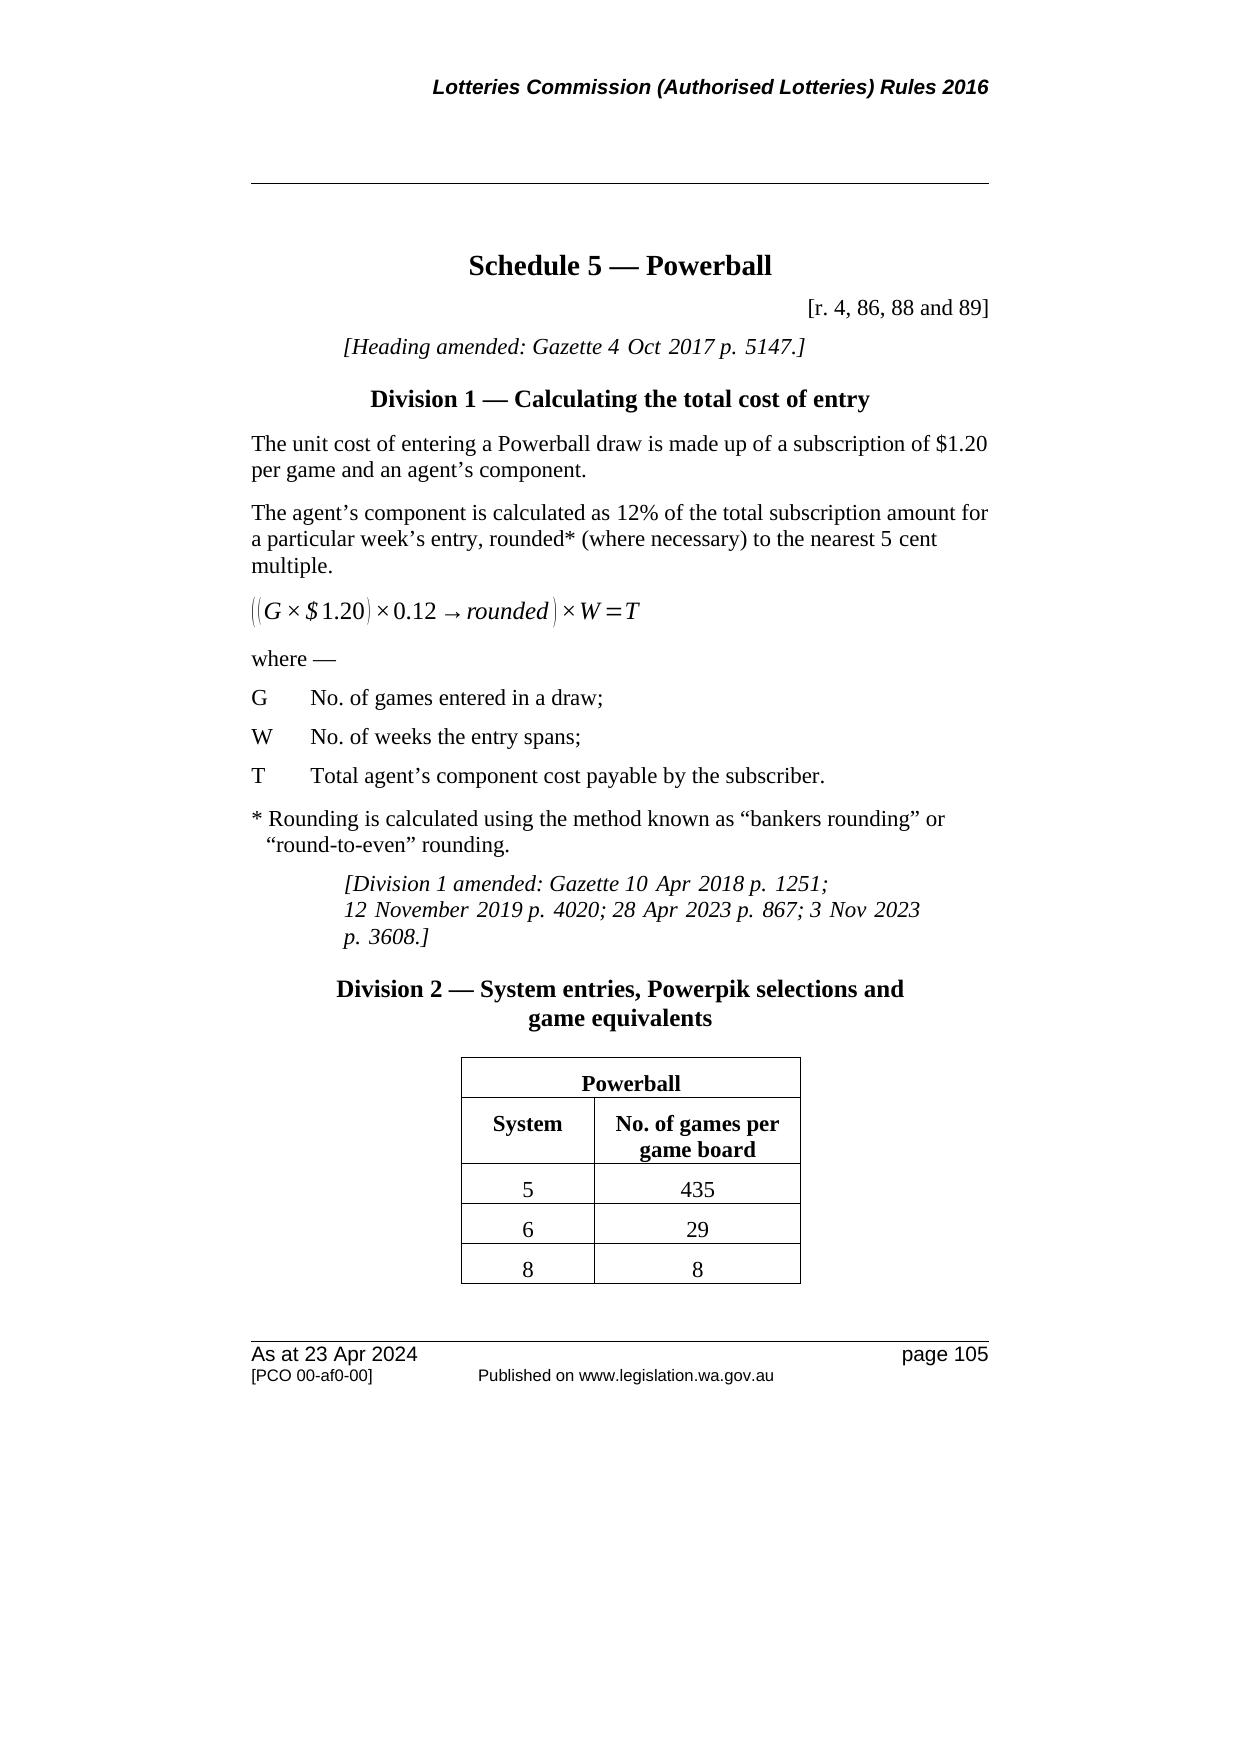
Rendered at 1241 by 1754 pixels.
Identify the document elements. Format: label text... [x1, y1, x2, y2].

table_cell System [462, 1098, 594, 1163]
subtitle Schedule 5 — Powerball [251, 248, 989, 282]
subtitle [Heading amended: Gazette 4 Oct 2017 p. 5147.] [251, 333, 989, 359]
text [r. 4, 86, 88 and 89] [251, 294, 989, 320]
subtitle Division 2 — System entries, Powerpik selections and game equivalents [251, 974, 989, 1032]
table_cell 29 [595, 1204, 800, 1243]
subtitle Division 1 — Calculating the total cost of entry [251, 384, 989, 413]
table_header Powerball [462, 1058, 800, 1097]
table_cell 5 [462, 1164, 594, 1203]
text G No. of games entered in a draw; [251, 684, 989, 711]
text T Total agent’s component cost payable by the subscriber. [251, 762, 989, 788]
table_cell No. of games per game board [595, 1098, 800, 1163]
table_cell 8 [462, 1244, 594, 1283]
table_cell 8 [595, 1244, 800, 1283]
text [Division 1 amended: Gazette 10 Apr 2018 p. 1251; 12 November 2019 p. 4020; 28 Apr 2023 p. 867; 3 Nov 2023 p. 3608.] [251, 870, 989, 949]
table_cell 435 [595, 1164, 800, 1203]
text W No. of weeks the entry spans; [251, 723, 989, 749]
text The agent’s component is calculated as 12% of the total subscription amount for a particular week’s entry, rounded* (where necessary) to the nearest 5 cent multiple. [251, 499, 989, 578]
text The unit cost of entering a Powerball draw is made up of a subscription of $1.20 per game and an agent’s component. [251, 430, 989, 482]
table_cell 6 [462, 1204, 594, 1243]
text * Rounding is calculated using the method known as “bankers rounding” or “round-to-even” rounding. [251, 805, 989, 858]
text where — [251, 645, 989, 672]
